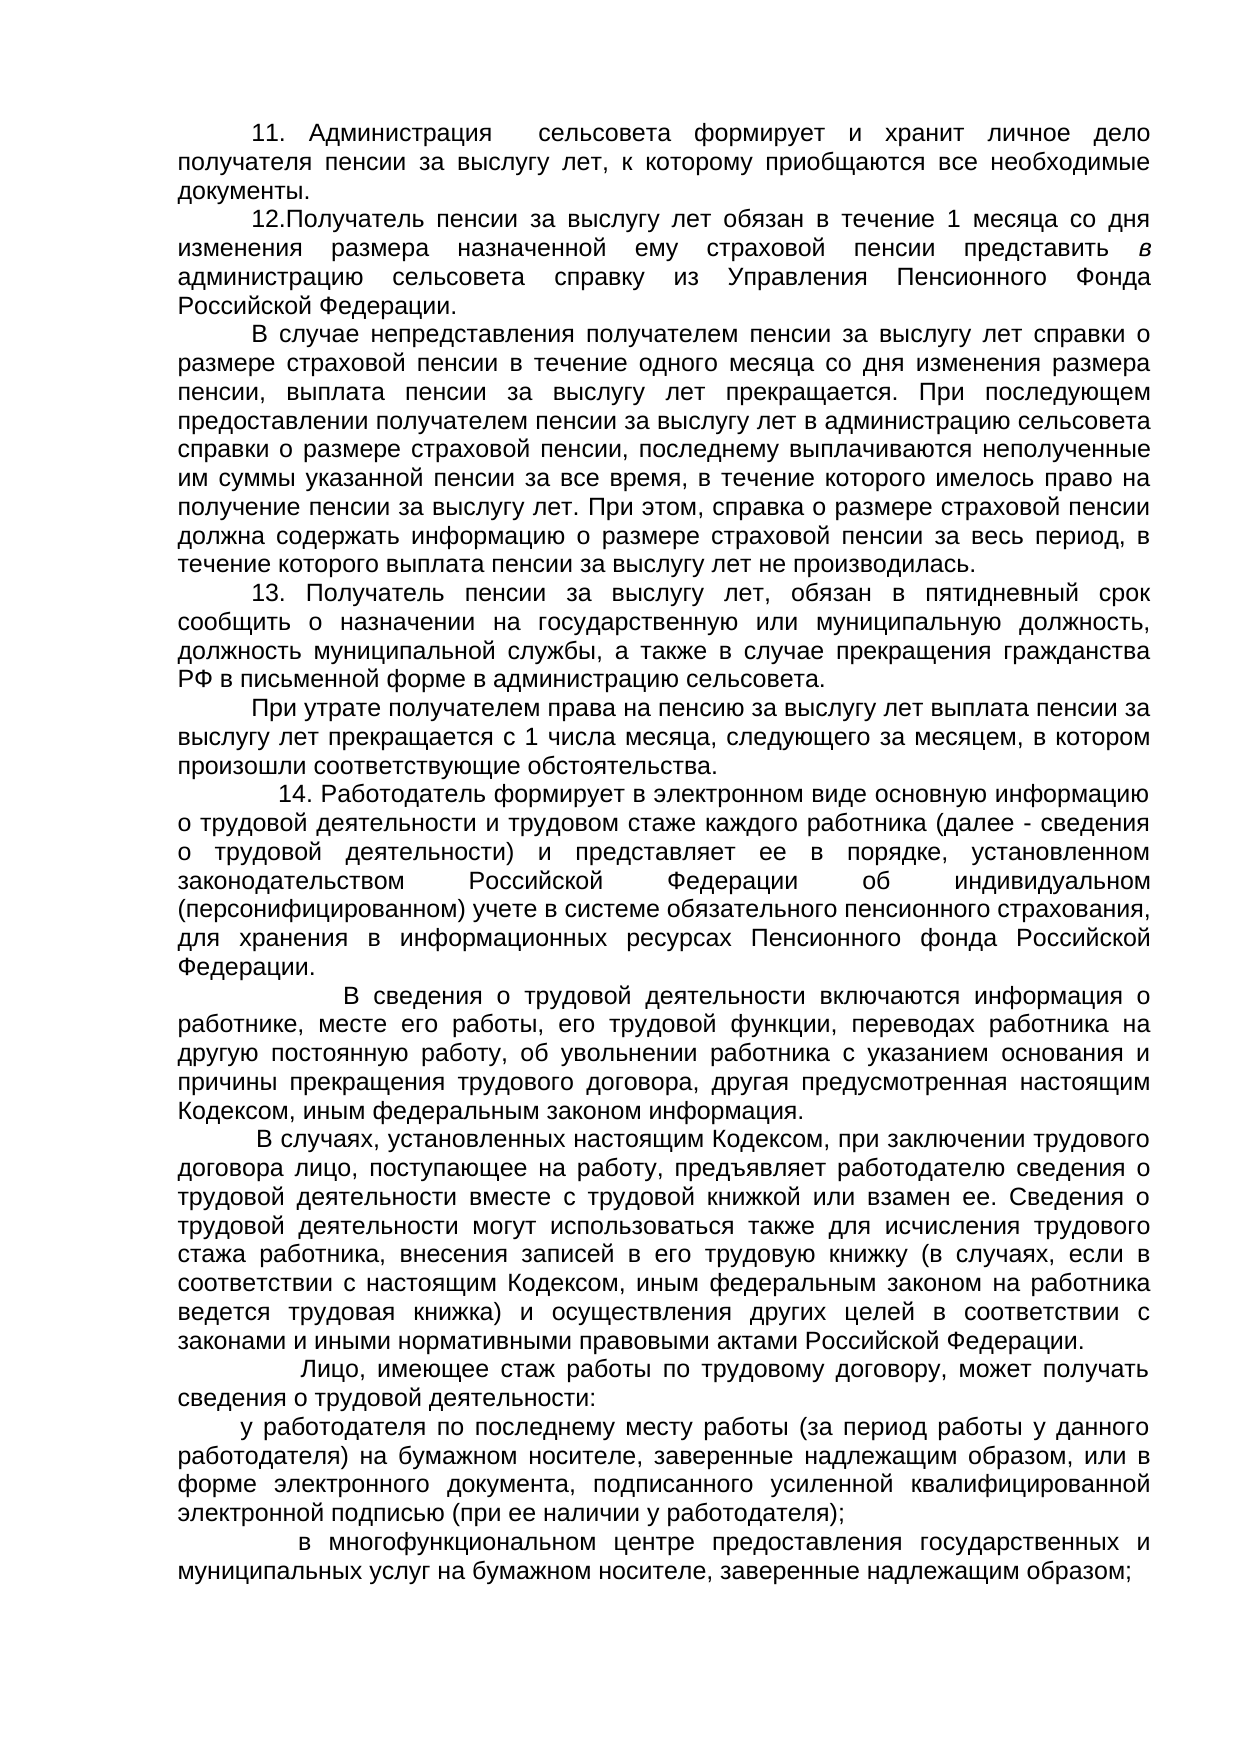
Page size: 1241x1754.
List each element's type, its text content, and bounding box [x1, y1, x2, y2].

text в многофункциональном центре предоставления государственных и муниципальных услуг на бумажном носителе, заверенные надлежащим образом; [177, 1527, 1152, 1584]
text у работодателя по последнему месту работы (за период работы у данного работодателя) на бумажном носителе, заверенные надлежащим образом, или в форме электронного документа, подписанного усиленной квалифицированной электронной подписью (при ее наличии у работодателя); [177, 1412, 1152, 1527]
text В сведения о трудовой деятельности включаются информация о работнике, месте его работы, его трудовой функции, переводах работника на другую постоянную работу, об увольнении работника с указанием основания и причины прекращения трудового договора, другая предусмотренная настоящим Кодексом, иным федеральным законом информация. [177, 981, 1152, 1124]
text 13. Получатель пенсии за выслугу лет, обязан в пятидневный срок сообщить о назначении на государственную или муниципальную должность, должность муниципальной службы, а также в случае прекращения гражданства РФ в письменной форме в администрацию сельсовета. [177, 578, 1152, 693]
text 14. Работодатель формирует в электронном виде основную информацию о трудовой деятельности и трудовом стаже каждого работника (далее - сведения о трудовой деятельности) и представляет ее в порядке, установленном законодательством Российской Федерации об индивидуальном (персонифицированном) учете в системе обязательного пенсионного страхования, для хранения в информационных ресурсах Пенсионного фонда Российской Федерации. [177, 779, 1152, 981]
text 11. Администрация сельсовета формирует и хранит личное дело получателя пенсии за выслугу лет, к которому приобщаются все необходимые документы. [177, 118, 1152, 204]
text В случае непредставления получателем пенсии за выслугу лет справки о размере страховой пенсии в течение одного месяца со дня изменения размера пенсии, выплата пенсии за выслугу лет прекращается. При последующем предоставлении получателем пенсии за выслугу лет в администрацию сельсовета справки о размере страховой пенсии, последнему выплачиваются неполученные им суммы указанной пенсии за все время, в течение которого имелось право на получение пенсии за выслугу лет. При этом, справка о размере страховой пенсии должна содержать информацию о размере страховой пенсии за весь период, в течение которого выплата пенсии за выслугу лет не производилась. [177, 319, 1152, 578]
text При утрате получателем права на пенсию за выслугу лет выплата пенсии за выслугу лет прекращается с 1 числа месяца, следующего за месяцем, в котором произошли соответствующие обстоятельства. [177, 693, 1152, 779]
text 12.Получатель пенсии за выслугу лет обязан в течение 1 месяца со дня изменения размера назначенной ему страховой пенсии представить в администрацию сельсовета справку из Управления Пенсионного Фонда Российской Федерации. [177, 204, 1152, 319]
text В случаях, установленных настоящим Кодексом, при заключении трудового договора лицо, поступающее на работу, предъявляет работодателю сведения о трудовой деятельности вместе с трудовой книжкой или взамен ее. Сведения о трудовой деятельности могут использоваться также для исчисления трудового стажа работника, внесения записей в его трудовую книжку (в случаях, если в соответствии с настоящим Кодексом, иным федеральным законом на работника ведется трудовая книжка) и осуществления других целей в соответствии с законами и иными нормативными правовыми актами Российской Федерации. [177, 1124, 1152, 1354]
text Лицо, имеющее стаж работы по трудовому договору, может получать сведения о трудовой деятельности: [177, 1354, 1152, 1412]
